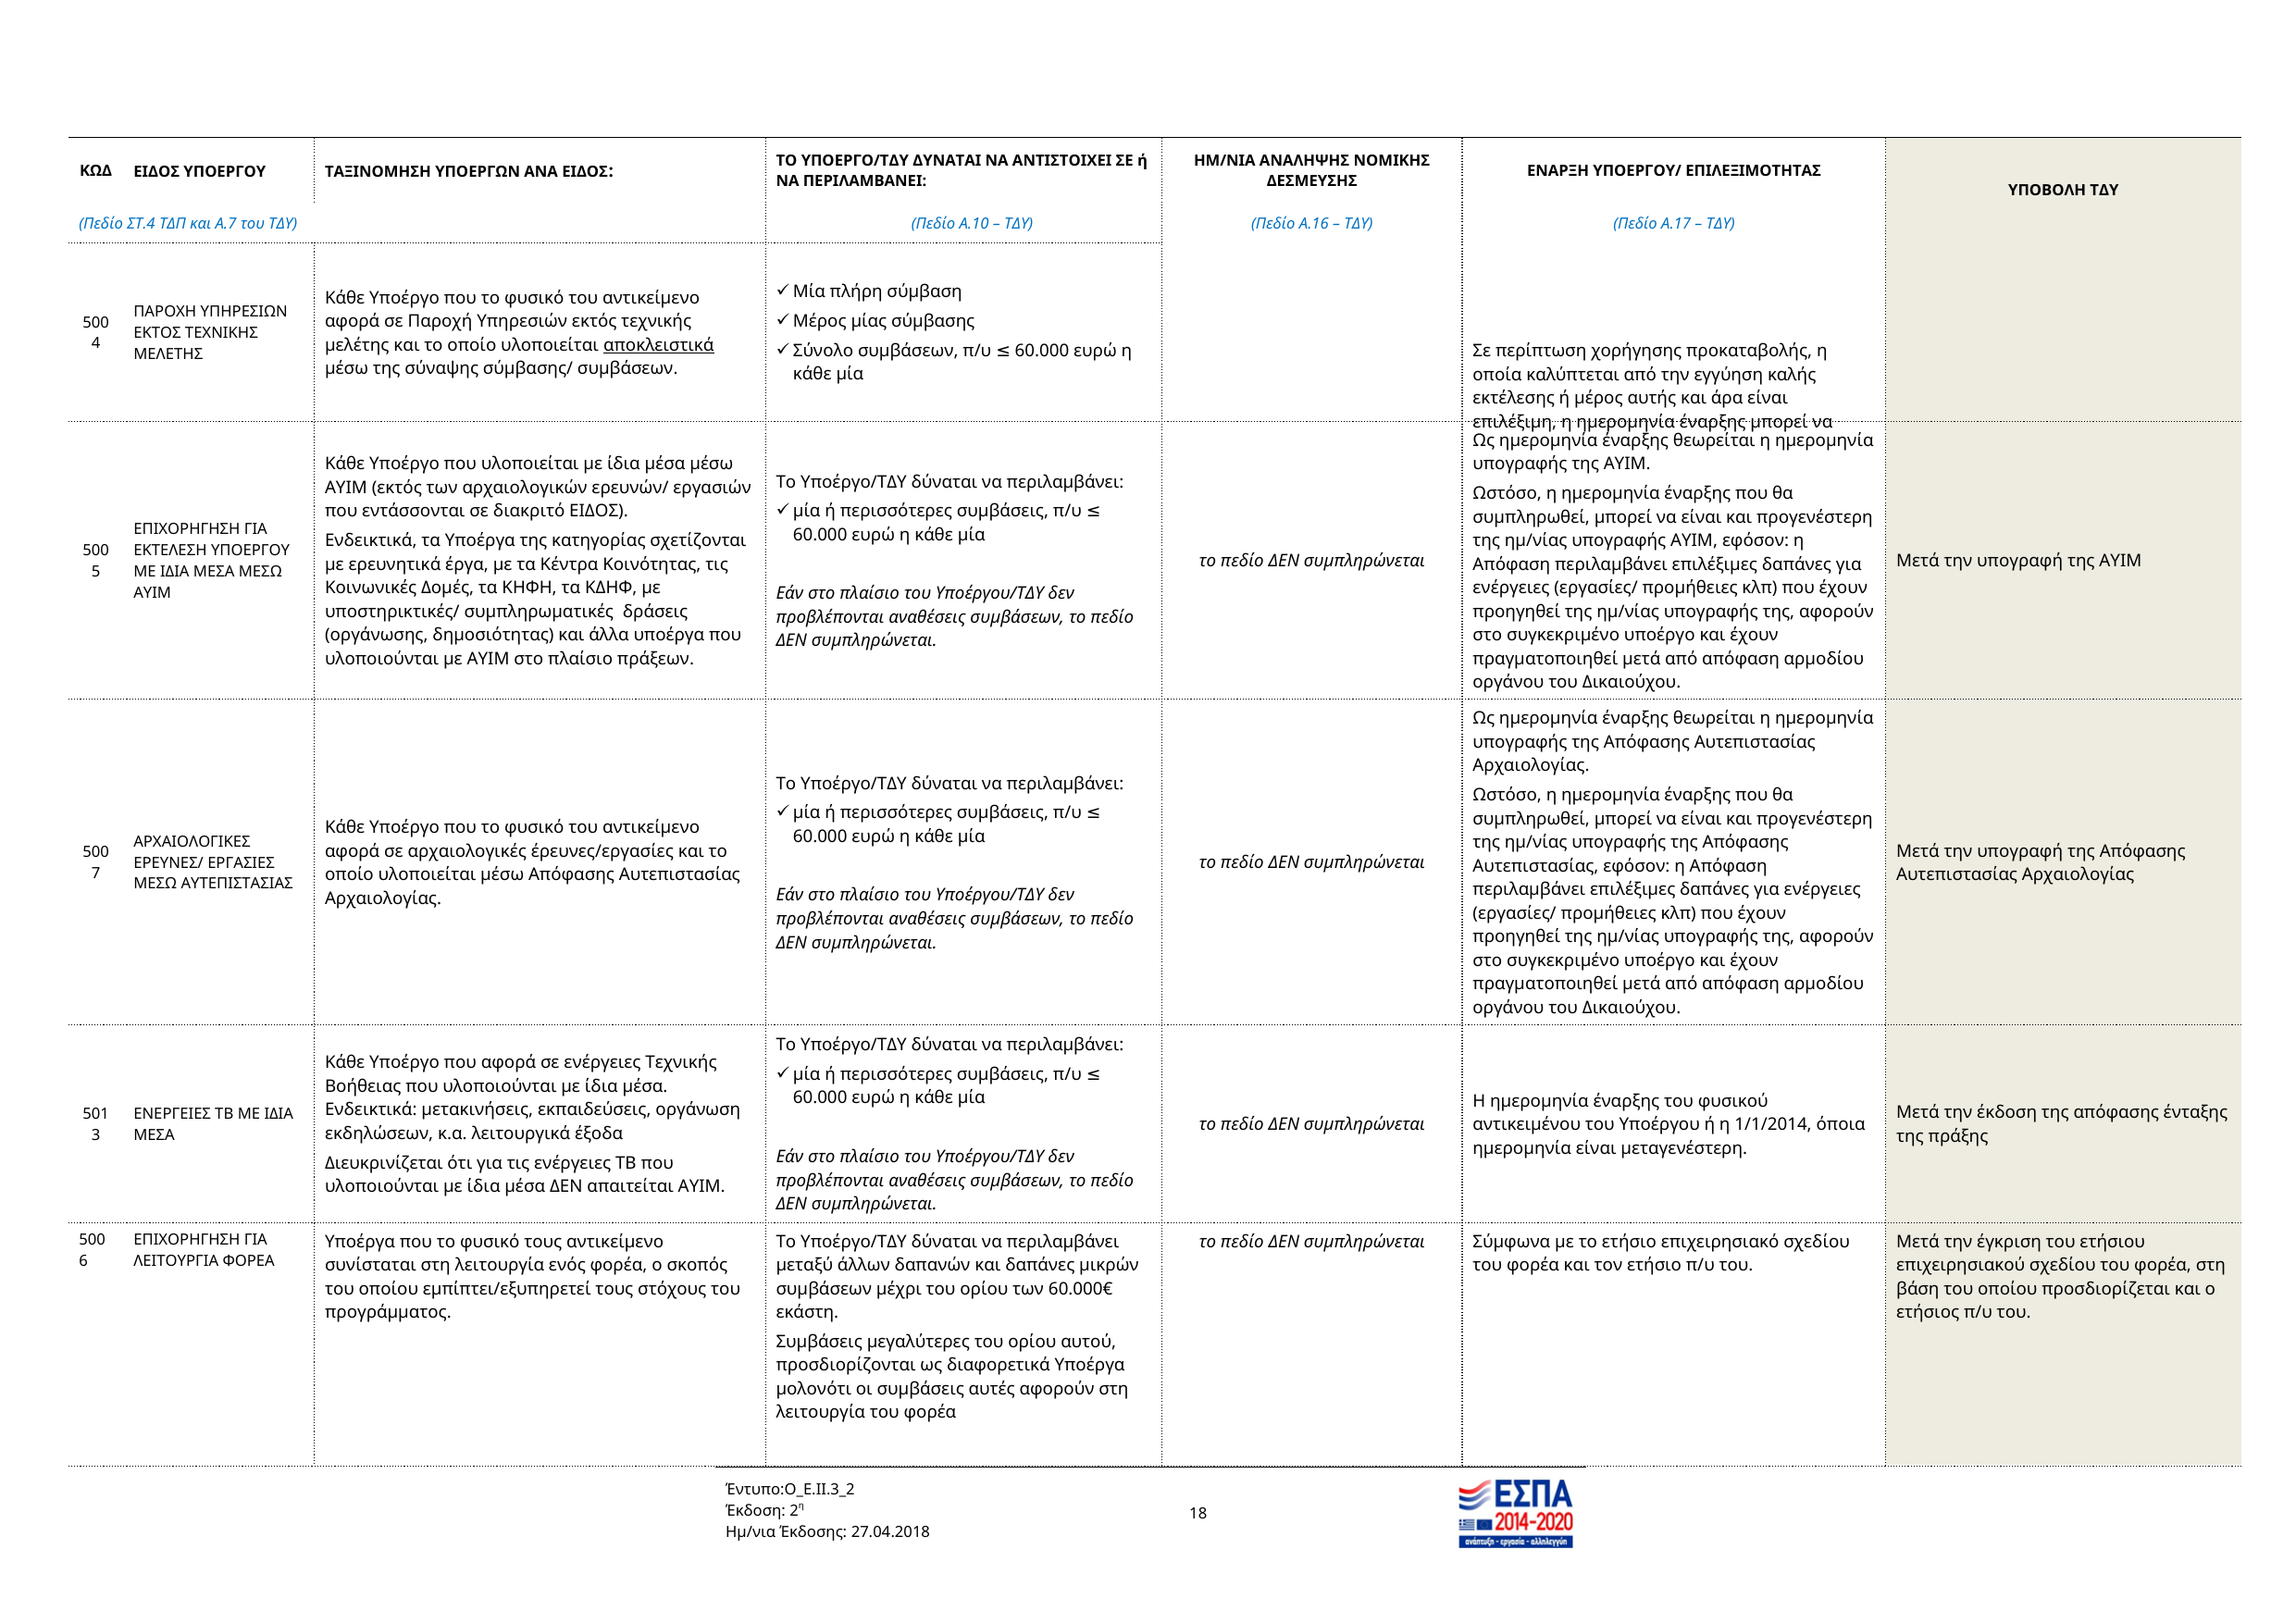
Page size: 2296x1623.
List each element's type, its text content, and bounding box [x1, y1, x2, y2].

table_cell Μετά την υπογραφή της Απόφασης Αυτεπιστασίας Αρχαιολογίας [1886, 699, 2241, 1024]
table_cell το πεδίο ΔΕΝ συμπληρώνεται [1161, 1024, 1462, 1222]
table_header ΤΑΞΙΝΟΜΗΣΗ ΥΠΟΕΡΓΩΝ ΑΝΑ ΕΙΔΟΣ: [315, 138, 765, 203]
table_cell το πεδίο ΔΕΝ συμπληρώνεται [1161, 1222, 1462, 1465]
table_cell (Πεδίο ΣΤ.4 ΤΔΠ και Α.7 του ΤΔΥ) [68, 203, 765, 242]
table_header ΚΩΔ [68, 138, 123, 203]
table_cell ΠΑΡΟΧΗ ΥΠΗΡΕΣΙΩΝ ΕΚΤΟΣ ΤΕΧΝΙΚΗΣ ΜΕΛΕΤΗΣ [123, 242, 314, 421]
table_cell Ως ημερομηνία έναρξης θεωρείται η ημερομηνία υπογραφής της Απόφασης Αυτεπιστασίας Αρχαιολογίας. Ωστόσο, η ημερομηνία έναρξης που θα συμπληρωθεί, μπορεί να είναι και προγενέστερη της ημ/νίας υπογραφής της Απόφασης Αυτεπιστασίας, εφόσον: η Απόφαση περιλαμβάνει επιλέξιμες δαπάνες για ενέργειες (εργασίες/ προμήθειες κλπ) που έχουν προηγηθεί της ημ/νίας υπογραφής της, αφορούν στο συγκεκριμένο υποέργο και έχουν πραγματοποιηθεί μετά από απόφαση αρμοδίου οργάνου του Δικαιούχου. [1462, 699, 1886, 1024]
table_header ΕΙΔΟΣ ΥΠΟΕΡΓΟΥ [123, 138, 314, 203]
table_header ΤΟ ΥΠΟΕΡΓΟ/ΤΔΥ ΔΥΝΑΤΑΙ ΝΑ ΑΝΤΙΣΤΟΙΧΕΙ ΣΕ ή ΝΑ ΠΕΡΙΛΑΜΒΑΝΕΙ: [765, 138, 1161, 203]
table_cell το πεδίο ΔΕΝ συμπληρώνεται [1161, 699, 1462, 1024]
table_cell Το Υποέργο/ΤΔΥ δύναται να περιλαμβάνει: μία ή περισσότερες συμβάσεις, π/υ ≤ 60.000 ευρώ η κάθε μία Εάν στο πλαίσιο του Υποέργου/ΤΔΥ δεν προβλέπονται αναθέσεις συμβάσεων, το πεδίο ΔΕΝ συμπληρώνεται. [765, 1024, 1161, 1222]
table_cell Το Υποέργο/ΤΔΥ δύναται να περιλαμβάνει: μία ή περισσότερες συμβάσεις, π/υ ≤ 60.000 ευρώ η κάθε μία Εάν στο πλαίσιο του Υποέργου/ΤΔΥ δεν προβλέπονται αναθέσεις συμβάσεων, το πεδίο ΔΕΝ συμπληρώνεται. [765, 699, 1161, 1024]
table_cell Κάθε Υποέργο που το φυσικό του αντικείμενο αφορά σε αρχαιολογικές έρευνες/εργασίες και το οποίο υλοποιείται μέσω Απόφασης Αυτεπιστασίας Αρχαιολογίας. [315, 699, 765, 1024]
table_cell (Πεδίο Α.16 – ΤΔΥ) [1161, 203, 1462, 242]
table_cell Μετά την έγκριση του ετήσιου επιχειρησιακού σχεδίου του φορέα, στη βάση του οποίου προσδιορίζεται και ο ετήσιος π/υ του. [1886, 1222, 2241, 1465]
table_cell Μία πλήρη σύμβαση Μέρος μίας σύμβασης Σύνολο συμβάσεων, π/υ ≤ 60.000 ευρώ η κάθε μία [765, 242, 1161, 421]
table_cell ΕΝΕΡΓΕΙΕΣ ΤΒ ΜΕ ΙΔΙΑ ΜΕΣΑ [123, 1024, 314, 1222]
table_cell 5005 [68, 421, 123, 699]
table_cell 5004 [68, 242, 123, 421]
table_cell ΑΡΧΑΙΟΛΟΓΙΚΕΣ ΕΡΕΥΝΕΣ/ ΕΡΓΑΣΙΕΣ ΜΕΣΩ ΑΥΤΕΠΙΣΤΑΣΙΑΣ [123, 699, 314, 1024]
table_header ΗΜ/ΝΙΑ ΑΝΑΛΗΨΗΣ ΝΟΜΙΚΗΣ ΔΕΣΜΕΥΣΗΣ [1161, 138, 1462, 203]
table_cell Ως ημερομηνία έναρξης θεωρείται η ημερομηνία υπογραφής της ΑΥΙΜ. Ωστόσο, η ημερομηνία έναρξης που θα συμπληρωθεί, μπορεί να είναι και προγενέστερη της ημ/νίας υπογραφής ΑΥΙΜ, εφόσον: η Απόφαση περιλαμβάνει επιλέξιμες δαπάνες για ενέργειες (εργασίες/ προμήθειες κλπ) που έχουν προηγηθεί της ημ/νίας υπογραφής της, αφορούν στο συγκεκριμένο υποέργο και έχουν πραγματοποιηθεί μετά από απόφαση αρμοδίου οργάνου του Δικαιούχου. [1462, 421, 1886, 699]
table_cell Το Υποέργο/ΤΔΥ δύναται να περιλαμβάνει: μία ή περισσότερες συμβάσεις, π/υ ≤ 60.000 ευρώ η κάθε μία Εάν στο πλαίσιο του Υποέργου/ΤΔΥ δεν προβλέπονται αναθέσεις συμβάσεων, το πεδίο ΔΕΝ συμπληρώνεται. [765, 421, 1161, 699]
table_cell (Πεδίο Α.17 – ΤΔΥ) [1462, 203, 1886, 242]
table_cell Μετά την υπογραφή της ΑΥΙΜ [1886, 421, 2241, 699]
table_cell 5006 [68, 1222, 123, 1465]
table_cell 5007 [68, 699, 123, 1024]
table_cell Κάθε Υποέργο που το φυσικό του αντικείμενο αφορά σε Παροχή Υπηρεσιών εκτός τεχνικής μελέτης και το οποίο υλοποιείται αποκλειστικά μέσω της σύναψης σύμβασης/ συμβάσεων. [315, 242, 765, 421]
table_cell ΕΠΙΧΟΡΗΓΗΣΗ ΓΙΑ ΕΚΤΕΛΕΣΗ ΥΠΟΕΡΓΟΥ ΜΕ ΙΔΙΑ ΜΕΣΑ ΜΕΣΩ ΑΥΙΜ [123, 421, 314, 699]
table_header ΕΝΑΡΞΗ ΥΠΟΕΡΓΟΥ/ ΕΠΙΛΕΞΙΜΟΤΗΤΑΣ [1462, 138, 1886, 203]
table_cell (Πεδίο Α.10 – ΤΔΥ) [765, 203, 1161, 242]
table_cell 5013 [68, 1024, 123, 1222]
table_cell Μετά την έκδοση της απόφασης ένταξης της πράξης [1886, 1024, 2241, 1222]
table_cell Υποέργα που το φυσικό τους αντικείμενο συνίσταται στη λειτουργία ενός φορέα, ο σκοπός του οποίου εμπίπτει/εξυπηρετεί τους στόχους του προγράμματος. [315, 1222, 765, 1465]
table_cell Σύμφωνα με το ετήσιο επιχειρησιακό σχεδίου του φορέα και τον ετήσιο π/υ του. [1462, 1222, 1886, 1465]
table_cell ΕΠΙΧΟΡΗΓΗΣΗ ΓΙΑ ΛΕΙΤΟΥΡΓΙΑ ΦΟΡΕΑ [123, 1222, 314, 1465]
picture [1456, 1479, 1576, 1550]
table_cell το πεδίο ΔΕΝ συμπληρώνεται [1161, 421, 1462, 699]
table_cell Η ημερομηνία έναρξης του φυσικού αντικειμένου του Υποέργου ή η 1/1/2014, όποια ημερομηνία είναι μεταγενέστερη. [1462, 1024, 1886, 1222]
table_cell Κάθε Υποέργο που υλοποιείται με ίδια μέσα μέσω ΑΥΙΜ (εκτός των αρχαιολογικών ερευνών/ εργασιών που εντάσσονται σε διακριτό ΕΙΔΟΣ). Ενδεικτικά, τα Υποέργα της κατηγορίας σχετίζονται με ερευνητικά έργα, με τα Κέντρα Κοινότητας, τις Κοινωνικές Δομές, τα ΚΗΦΗ, τα ΚΔΗΦ, με υποστηρικτικές/ συμπληρωματικές δράσεις (οργάνωσης, δημοσιότητας) και άλλα υποέργα που υλοποιούνται με ΑΥΙΜ στο πλαίσιο πράξεων. [315, 421, 765, 699]
table_header ΥΠΟΒΟΛΗ ΤΔΥ [1886, 138, 2241, 242]
table_cell Κάθε Υποέργο που αφορά σε ενέργειες Τεχνικής Βοήθειας που υλοποιούνται με ίδια μέσα. Ενδεικτικά: μετακινήσεις, εκπαιδεύσεις, οργάνωση εκδηλώσεων, κ.α. λειτουργικά έξοδα Διευκρινίζεται ότι για τις ενέργειες ΤΒ που υλοποιούνται με ίδια μέσα ΔΕΝ απαιτείται ΑΥΙΜ. [315, 1024, 765, 1222]
